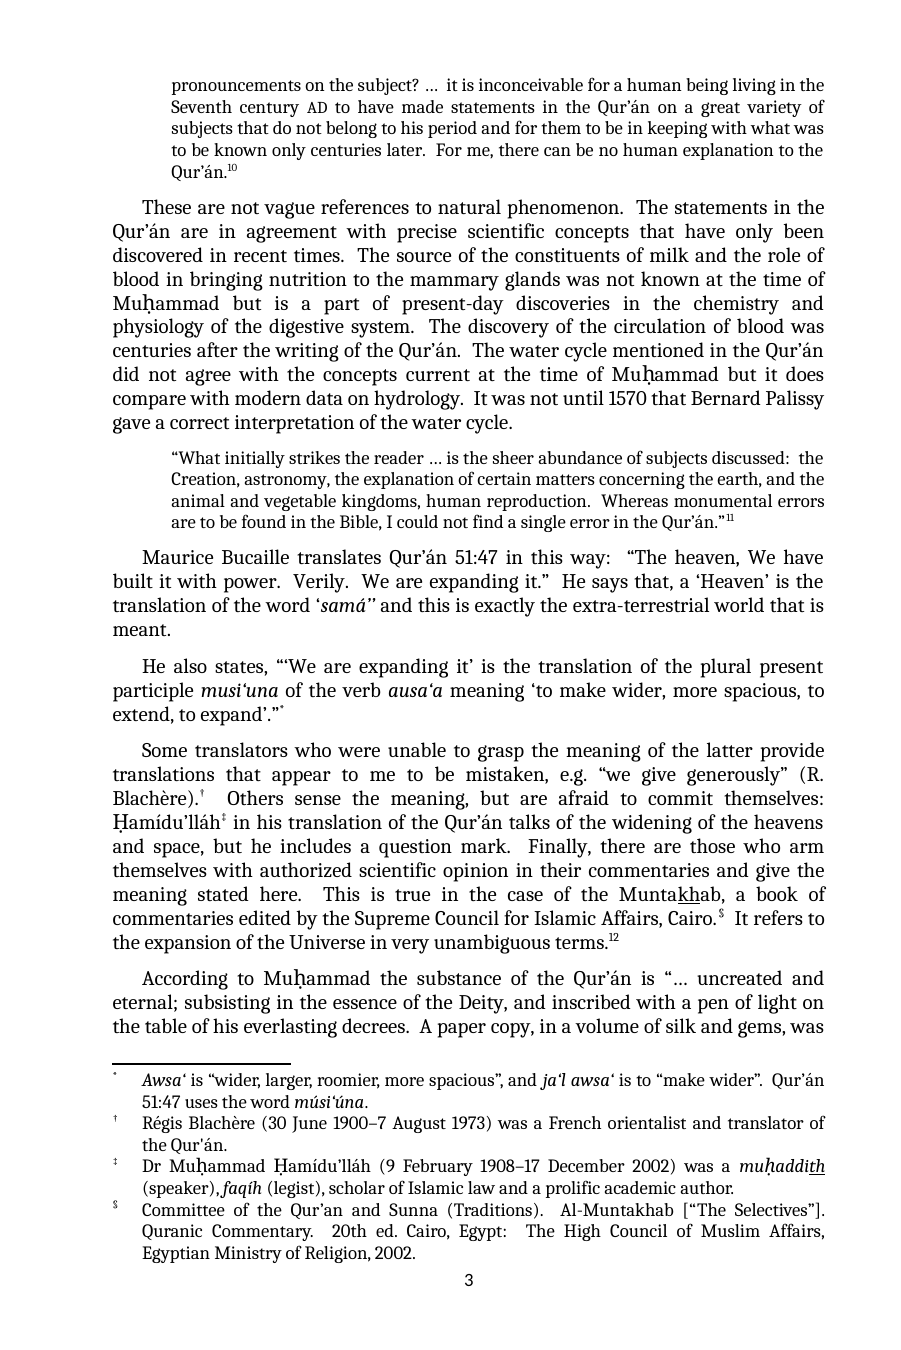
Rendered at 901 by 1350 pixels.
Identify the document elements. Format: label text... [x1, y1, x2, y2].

text These are not vague references to natural phenomenon. The statements in the Qur’án are in agreement with precise scientific concepts that have only been discovered in recent times. The source of the constituents of milk and the role of blood in bringing nutrition to the mammary glands was not known at the time of Muḥammad but is a part of present-day discoveries in the chemistry and physiology of the digestive system. The discovery of the circulation of blood was centuries after the writing of the Qur’án. The water cycle mentioned in the Qur’án did not agree with the concepts current at the time of Muḥammad but it does compare with modern data on hydrology. It was not until 1570 that Bernard Palissy gave a correct interpretation of the water cycle. [112, 195, 825, 435]
text Maurice Bucaille translates Qur’án 51:47 in this way: “The heaven, We have built it with power. Verily. We are expanding it.” He says that, a ‘Heaven’ is the translation of the word ‘samá’’ and this is exactly the extra-terrestrial world that is meant. [112, 546, 825, 642]
text Some translators who were unable to grasp the meaning of the latter provide translations that appear to me to be mistaken, e.g. “we give generously” (R. Blachère). Others sense the meaning, but are afraid to commit themselves: Ḥamídu’lláh in his translation of the Qur’án talks of the widening of the heavens and space, but he includes a question mark. Finally, there are those who arm themselves with authorized scientific opinion in their commentaries and give the meaning stated here. This is true in the case of the Muntakhab, a book of commentaries edited by the Supreme Council for Islamic Affairs, Cairo. It refers to the expansion of the Universe in very unambiguous terms. [112, 739, 825, 954]
text “What initially strikes the reader … is the sheer abundance of subjects discussed: the Creation, astronomy, the explanation of certain matters concerning the earth, and the animal and vegetable kingdoms, human reproduction. Whereas monumental errors are to be found in the Bible, I could not find a single error in the Qur’án.” [171, 447, 825, 534]
text He also states, “‘We are expanding it’ is the translation of the plural present participle musi‘una of the verb ausa‘a meaning ‘to make wider, more spacious, to extend, to expand’.” [112, 654, 825, 726]
